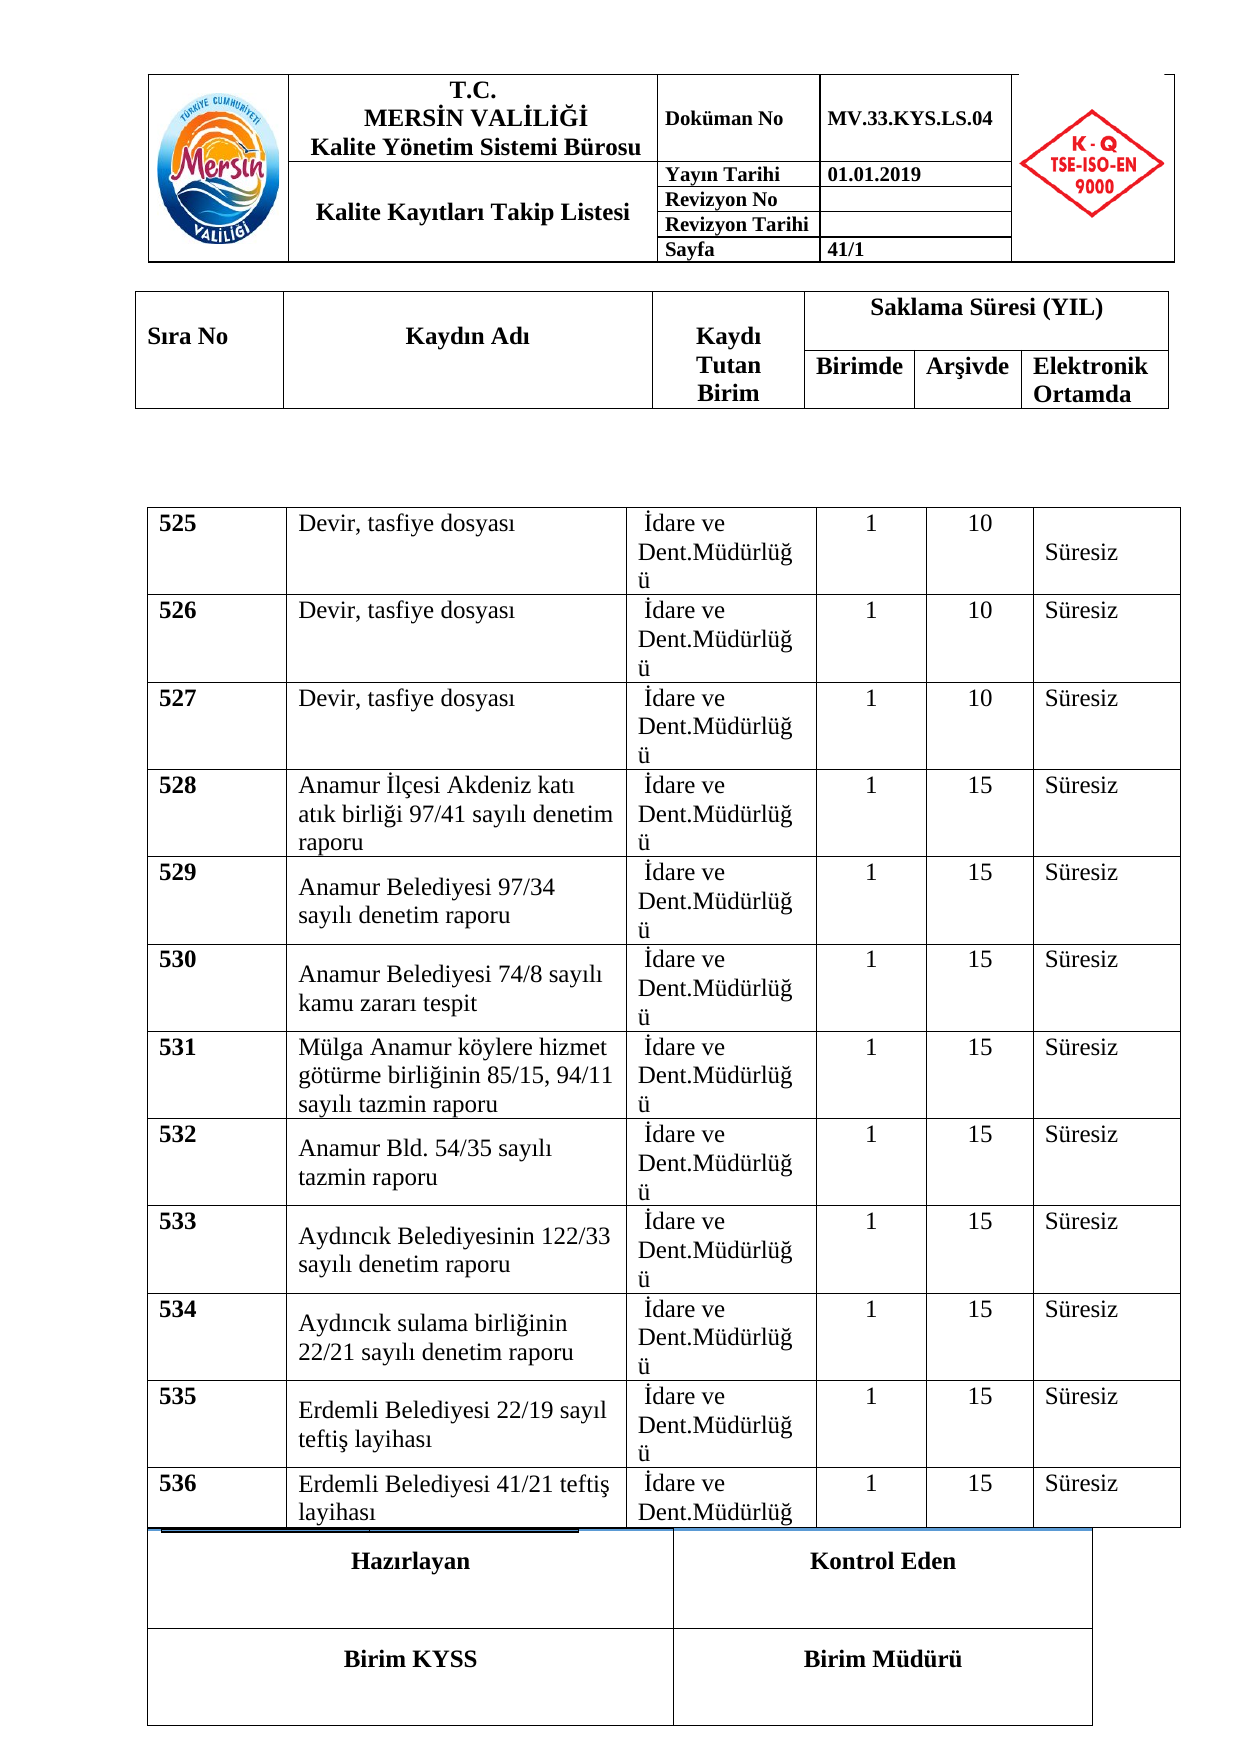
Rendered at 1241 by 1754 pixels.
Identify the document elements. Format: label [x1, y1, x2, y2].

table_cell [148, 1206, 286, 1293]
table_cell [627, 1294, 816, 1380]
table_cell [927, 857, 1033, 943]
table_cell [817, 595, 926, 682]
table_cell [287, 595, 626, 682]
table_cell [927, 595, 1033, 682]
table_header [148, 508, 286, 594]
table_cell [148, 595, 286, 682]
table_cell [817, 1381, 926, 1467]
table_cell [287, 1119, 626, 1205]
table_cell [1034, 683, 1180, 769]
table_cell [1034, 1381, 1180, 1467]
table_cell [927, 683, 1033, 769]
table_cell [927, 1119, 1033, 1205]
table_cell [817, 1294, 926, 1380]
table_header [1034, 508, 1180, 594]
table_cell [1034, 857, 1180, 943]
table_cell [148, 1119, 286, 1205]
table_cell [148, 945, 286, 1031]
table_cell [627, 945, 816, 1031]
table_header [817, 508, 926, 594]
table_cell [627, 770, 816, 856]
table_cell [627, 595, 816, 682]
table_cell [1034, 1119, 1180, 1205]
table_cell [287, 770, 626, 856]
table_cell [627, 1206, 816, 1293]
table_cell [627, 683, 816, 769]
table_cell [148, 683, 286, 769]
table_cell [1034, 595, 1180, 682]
picture [1019, 74, 1165, 253]
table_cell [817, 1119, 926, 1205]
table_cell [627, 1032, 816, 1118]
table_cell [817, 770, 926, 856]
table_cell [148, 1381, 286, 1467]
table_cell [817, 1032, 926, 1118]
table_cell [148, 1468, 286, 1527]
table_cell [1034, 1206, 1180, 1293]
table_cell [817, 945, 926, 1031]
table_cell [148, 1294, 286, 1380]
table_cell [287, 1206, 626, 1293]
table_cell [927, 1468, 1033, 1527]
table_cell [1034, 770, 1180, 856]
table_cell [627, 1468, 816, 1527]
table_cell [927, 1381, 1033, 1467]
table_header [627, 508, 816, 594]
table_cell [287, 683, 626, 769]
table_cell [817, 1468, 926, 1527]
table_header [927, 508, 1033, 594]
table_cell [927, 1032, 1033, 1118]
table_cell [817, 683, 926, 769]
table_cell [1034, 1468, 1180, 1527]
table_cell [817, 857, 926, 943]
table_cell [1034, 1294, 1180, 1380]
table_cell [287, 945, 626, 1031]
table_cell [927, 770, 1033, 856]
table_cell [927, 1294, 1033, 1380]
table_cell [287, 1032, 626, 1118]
picture [157, 93, 280, 244]
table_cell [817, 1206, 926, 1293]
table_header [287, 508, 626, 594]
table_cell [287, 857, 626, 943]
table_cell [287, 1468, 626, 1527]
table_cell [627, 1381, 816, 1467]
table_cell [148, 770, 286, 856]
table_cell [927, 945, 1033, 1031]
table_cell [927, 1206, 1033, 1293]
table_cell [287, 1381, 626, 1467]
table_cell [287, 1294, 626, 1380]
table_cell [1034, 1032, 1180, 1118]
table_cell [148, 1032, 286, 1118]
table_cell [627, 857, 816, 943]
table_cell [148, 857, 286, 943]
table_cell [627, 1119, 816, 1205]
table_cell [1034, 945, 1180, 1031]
